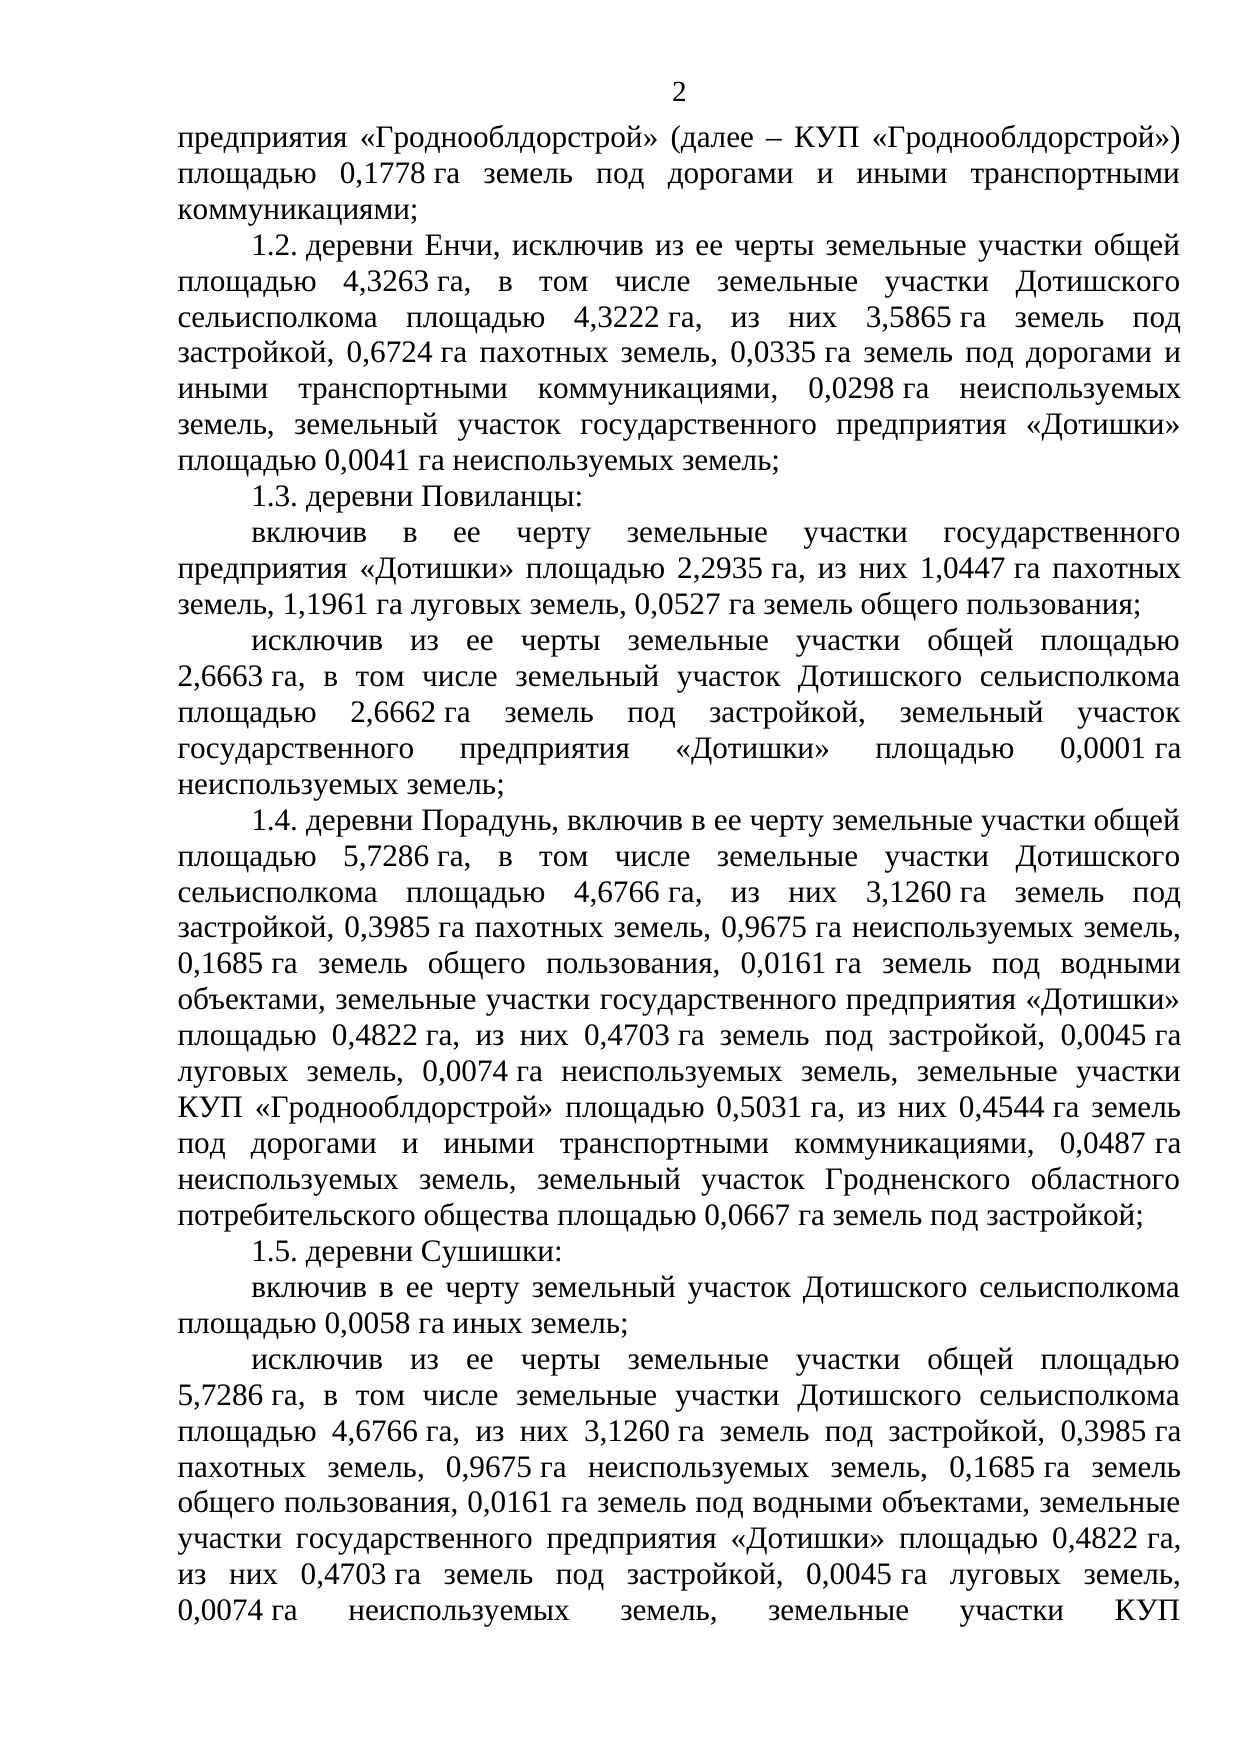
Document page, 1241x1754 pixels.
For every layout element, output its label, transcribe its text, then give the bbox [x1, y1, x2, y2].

text 1.3. деревни Повиланцы: [177, 477, 1181, 513]
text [177, 1340, 1181, 1627]
text 1.4. деревни Порадунь, включив в ее черту земельные участки общей площадью 5,7286 га, в том числе земельные участки Дотишского сельисполкома площадью 4,6766 га, из них 3,1260 га земель под застройкой, 0,3985 га пахотных земель, 0,9675 га неиспользуемых земель, 0,1685 га земель общего пользования, 0,0161 га земель под водными объектами, земельные участки государственного предприятия «Дотишки» площадью 0,4822 га, из них 0,4703 га земель под застройкой, 0,0045 га луговых земель, 0,0074 га неиспользуемых земель, земельные участки КУП «Гроднооблдорстрой» площадью 0,5031 га, из них 0,4544 га земель под дорогами и иными транспортными коммуникациями, 0,0487 га неиспользуемых земель, земельный участок Гродненского областного потребительского общества площадью 0,0667 га земель под застройкой; [177, 801, 1181, 1232]
text включив в ее черту земельный участок Дотишского сельисполкома площадью 0,0058 га иных земель; [177, 1268, 1181, 1340]
text исключив из ее черты земельные участки общей площадью 2,6663 га, в том числе земельный участок Дотишского сельисполкома площадью 2,6662 га земель под застройкой, земельный участок государственного предприятия «Дотишки» площадью 0,0001 га неиспользуемых земель; [177, 621, 1181, 801]
text включив в ее черту земельные участки государственного предприятия «Дотишки» площадью 2,2935 га, из них 1,0447 га пахотных земель, 1,1961 га луговых земель, 0,0527 га земель общего пользования; [177, 513, 1181, 621]
text 1.5. деревни Сушишки: [177, 1232, 1181, 1268]
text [177, 118, 1181, 226]
text 1.2. деревни Енчи, исключив из ее черты земельные участки общей площадью 4,3263 га, в том числе земельные участки Дотишского сельисполкома площадью 4,3222 га, из них 3,5865 га земель под застройкой, 0,6724 га пахотных земель, 0,0335 га земель под дорогами и иными транспортными коммуникациями, 0,0298 га неиспользуемых земель, земельный участок государственного предприятия «Дотишки» площадью 0,0041 га неиспользуемых земель; [177, 226, 1181, 477]
